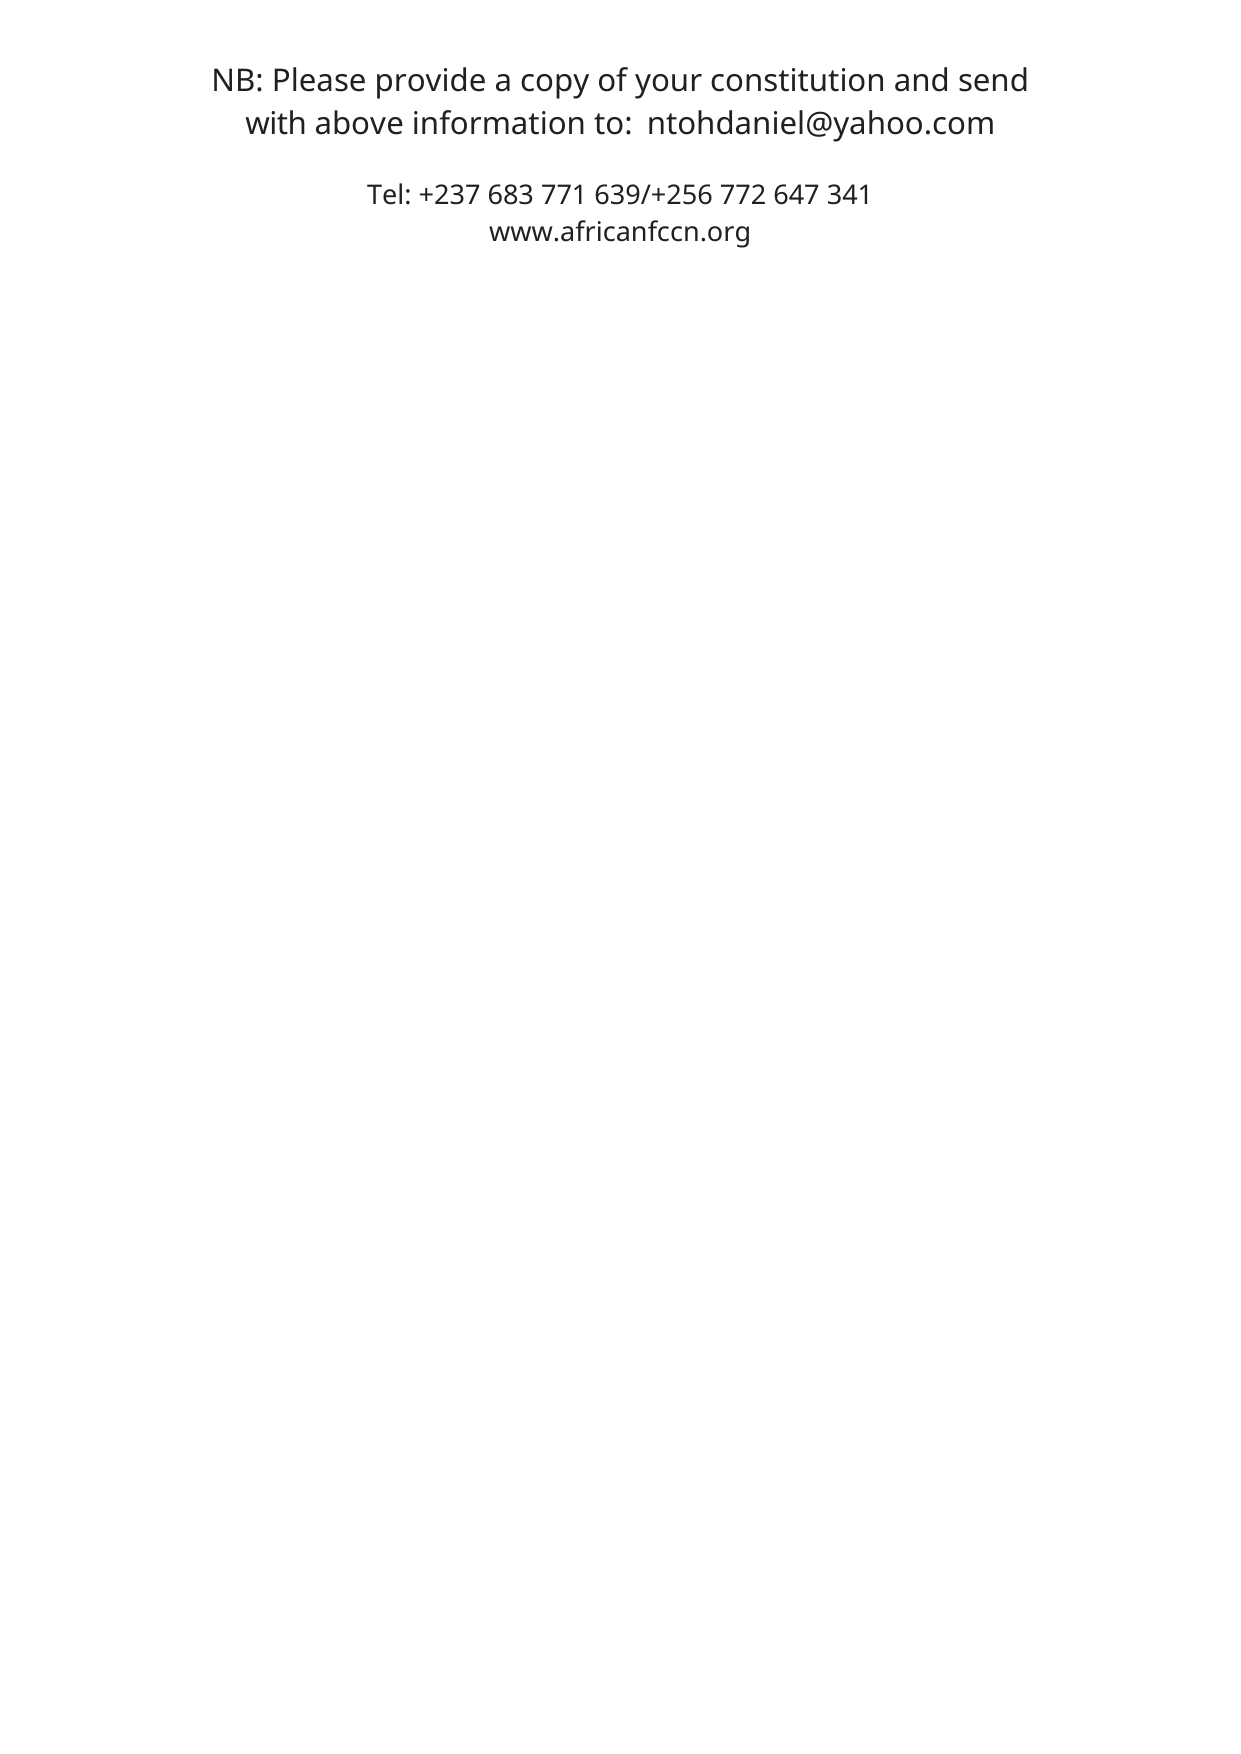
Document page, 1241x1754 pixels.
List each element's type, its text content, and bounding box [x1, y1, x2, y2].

text www.africanfccn.org [210, 212, 1030, 249]
text NB: Please provide a copy of your constitution and send with above information to: ntohdaniel@yahoo.com [210, 58, 1030, 143]
text Tel: +237 683 771 639/+256 772 647 341 [210, 175, 1030, 212]
